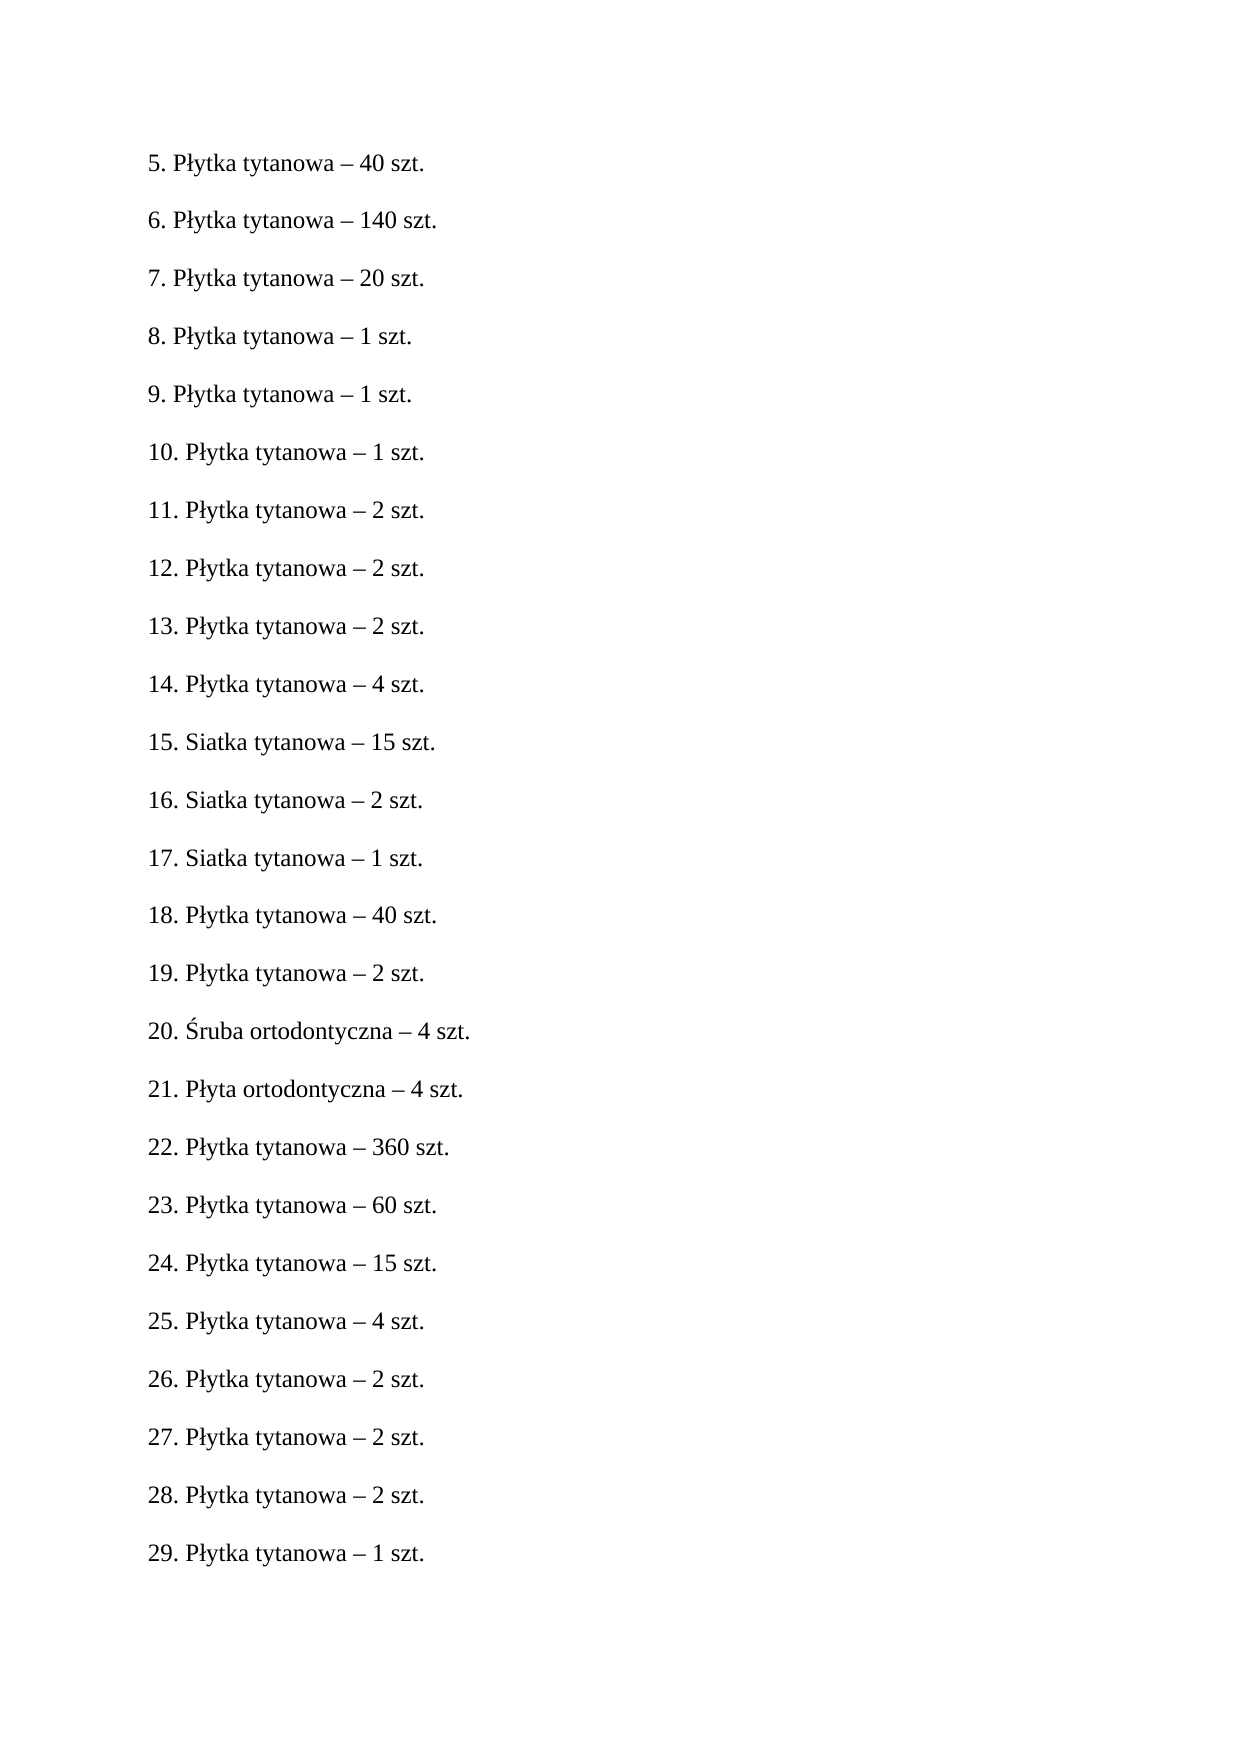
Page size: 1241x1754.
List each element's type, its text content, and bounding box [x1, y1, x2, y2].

text 23. Płytka tytanowa – 60 szt. [148, 1190, 1093, 1219]
text 24. Płytka tytanowa – 15 szt. [148, 1248, 1093, 1277]
text 9. Płytka tytanowa – 1 szt. [148, 379, 1093, 408]
text 26. Płytka tytanowa – 2 szt. [148, 1364, 1093, 1393]
text 22. Płytka tytanowa – 360 szt. [148, 1132, 1093, 1161]
text 20. Śruba ortodontyczna – 4 szt. [148, 1016, 1093, 1045]
text 11. Płytka tytanowa – 2 szt. [148, 495, 1093, 524]
text 21. Płyta ortodontyczna – 4 szt. [148, 1074, 1093, 1103]
text 5. Płytka tytanowa – 40 szt. [148, 148, 1093, 176]
text 28. Płytka tytanowa – 2 szt. [148, 1480, 1093, 1508]
text 12. Płytka tytanowa – 2 szt. [148, 553, 1093, 582]
text 8. Płytka tytanowa – 1 szt. [148, 321, 1093, 350]
text 6. Płytka tytanowa – 140 szt. [148, 206, 1093, 234]
text 15. Siatka tytanowa – 15 szt. [148, 727, 1093, 756]
text 29. Płytka tytanowa – 1 szt. [148, 1538, 1093, 1566]
text 18. Płytka tytanowa – 40 szt. [148, 901, 1093, 929]
text 17. Siatka tytanowa – 1 szt. [148, 843, 1093, 871]
text 25. Płytka tytanowa – 4 szt. [148, 1306, 1093, 1335]
text 14. Płytka tytanowa – 4 szt. [148, 669, 1093, 698]
text 13. Płytka tytanowa – 2 szt. [148, 611, 1093, 640]
text 16. Siatka tytanowa – 2 szt. [148, 785, 1093, 813]
text 27. Płytka tytanowa – 2 szt. [148, 1422, 1093, 1451]
text 7. Płytka tytanowa – 20 szt. [148, 263, 1093, 292]
text 19. Płytka tytanowa – 2 szt. [148, 958, 1093, 987]
text 10. Płytka tytanowa – 1 szt. [148, 437, 1093, 466]
